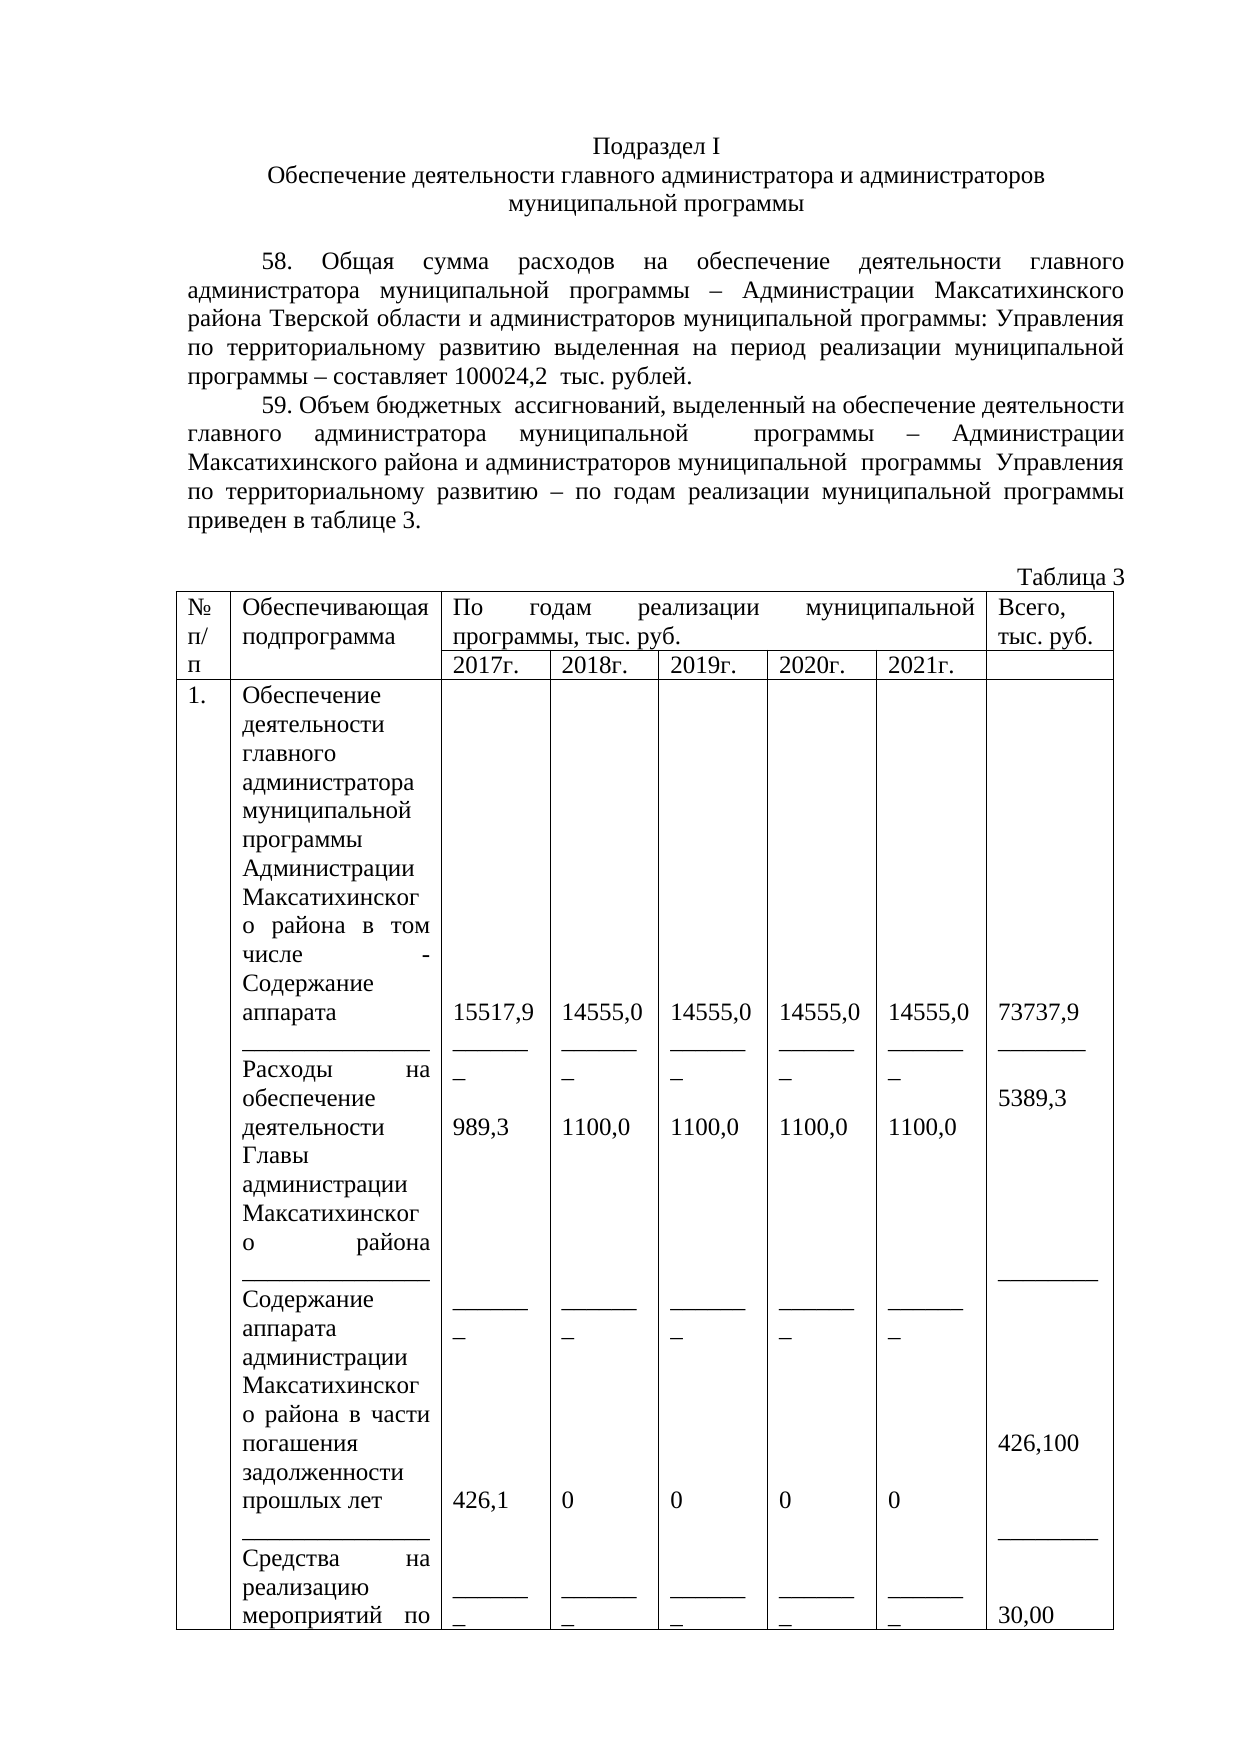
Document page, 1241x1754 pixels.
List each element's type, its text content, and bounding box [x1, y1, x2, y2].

table_cell 1. [177, 680, 230, 1629]
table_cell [768, 680, 876, 1629]
table_cell [987, 651, 1113, 679]
text Подраздел I [187, 131, 1125, 160]
table_cell 2018г. [551, 651, 658, 679]
text 58. Общая сумма расходов на обеспечение деятельности главного администратора муниципальной программы – Администрации Максатихинского района Тверской области и администраторов муниципальной программы: Управления по территориальному развитию выделенная на период реализации муниципальной программы – составляет 100024,2 тыс. рублей. [187, 246, 1125, 390]
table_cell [877, 680, 986, 1629]
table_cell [659, 680, 767, 1629]
text Обеспечение деятельности главного администратора и администраторов муниципальной программы [187, 160, 1125, 217]
table_header № п/п [177, 592, 230, 679]
table_cell 2019г. [659, 651, 767, 679]
table_cell 2017г. [442, 651, 550, 679]
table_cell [231, 680, 441, 1629]
table_cell 2021г. [877, 651, 986, 679]
text Таблица 3 [187, 562, 1125, 591]
table_cell 2020г. [768, 651, 876, 679]
text 59. Объем бюджетных ассигнований, выделенный на обеспечение деятельности главного администратора муниципальной программы – Администрации Максатихинского района и администраторов муниципальной программы Управления по территориальному развитию – по годам реализации муниципальной программы приведен в таблице 3. [187, 390, 1125, 533]
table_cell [442, 680, 550, 1629]
table_header Обеспечивающая подпрограмма [231, 592, 441, 679]
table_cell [987, 680, 1113, 1629]
table_header По годам реализации муниципальной программы, тыс. руб. [442, 592, 986, 649]
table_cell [551, 680, 658, 1629]
table_header Всего, тыс. руб. [987, 592, 1113, 649]
